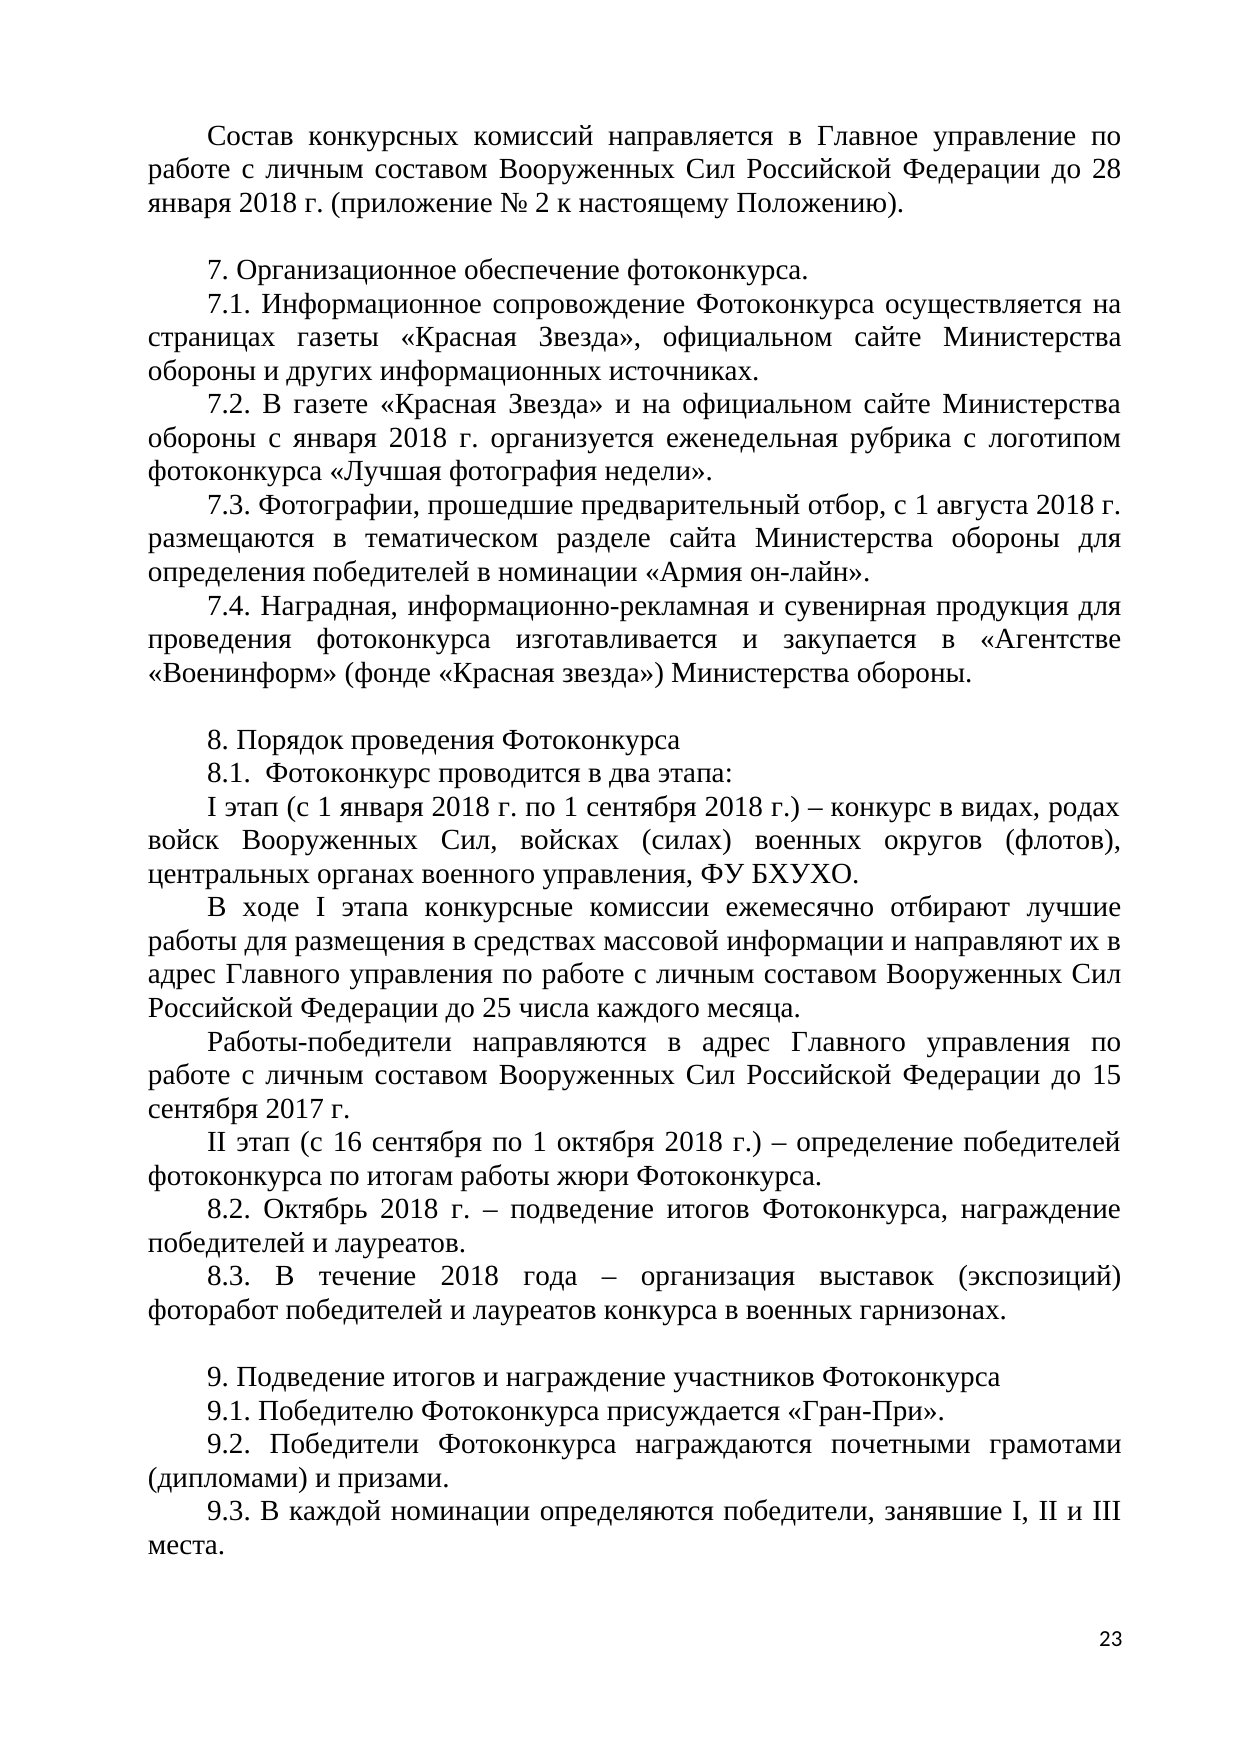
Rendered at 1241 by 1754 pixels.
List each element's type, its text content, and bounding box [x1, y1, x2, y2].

text I этап (с 1 января 2018 г. по 1 сентября 2018 г.) – конкурс в видах, родах войск Вооруженных Сил, войсках (силах) военных округов (флотов), центральных органах военного управления, ФУ БХУХО. [148, 789, 1122, 889]
text 9.2. Победители Фотоконкурса награждаются почетными грамотами (дипломами) и призами. [148, 1426, 1122, 1493]
text 7.2. В газете «Красная Звезда» и на официальном сайте Министерства обороны с января 2018 г. организуется еженедельная рубрика с логотипом фотоконкурса «Лучшая фотография недели». [148, 386, 1122, 487]
text 7. Организационное обеспечение фотоконкурса. [148, 252, 1122, 286]
text 8.2. Октябрь 2018 г. – подведение итогов Фотоконкурса, награждение победителей и лауреатов. [148, 1191, 1122, 1258]
text 7.4. Наградная, информационно-рекламная и сувенирная продукция для проведения фотоконкурса изготавливается и закупается в «Агентстве «Военинформ» (фонде «Красная звезда») Министерства обороны. [148, 588, 1122, 688]
text 7.3. Фотографии, прошедшие предварительный отбор, с 1 августа 2018 г. размещаются в тематическом разделе сайта Министерства обороны для определения победителей в номинации «Армия он-лайн». [148, 487, 1122, 588]
text Состав конкурсных комиссий направляется в Главное управление по работе с личным составом Вооруженных Сил Российской Федерации до 28 января 2018 г. (приложение № 2 к настоящему Положению). [148, 118, 1122, 219]
text 8.3. В течение 2018 года – организация выставок (экспозиций) фоторабот победителей и лауреатов конкурса в военных гарнизонах. [148, 1258, 1122, 1326]
text 8. Порядок проведения Фотоконкурса [148, 722, 1122, 755]
text 7.1. Информационное сопровождение Фотоконкурса осуществляется на страницах газеты «Красная Звезда», официальном сайте Министерства обороны и других информационных источниках. [148, 286, 1122, 386]
text 9.3. В каждой номинации определяются победители, занявшие I, II и III места. [148, 1493, 1122, 1560]
text 9.1. Победителю Фотоконкурса присуждается «Гран-При». [148, 1393, 1122, 1426]
text II этап (с 16 сентября по 1 октября 2018 г.) – определение победителей фотоконкурса по итогам работы жюри Фотоконкурса. [148, 1124, 1122, 1191]
text В ходе I этапа конкурсные комиссии ежемесячно отбирают лучшие работы для размещения в средствах массовой информации и направляют их в адрес Главного управления по работе с личным составом Вооруженных Сил Российской Федерации до 25 числа каждого месяца. [148, 889, 1122, 1024]
text Работы-победители направляются в адрес Главного управления по работе с личным составом Вооруженных Сил Российской Федерации до 15 сентября 2017 г. [148, 1024, 1122, 1124]
text 9. Подведение итогов и награждение участников Фотоконкурса [148, 1359, 1122, 1393]
text 8.1. Фотоконкурс проводится в два этапа: [148, 755, 1122, 789]
